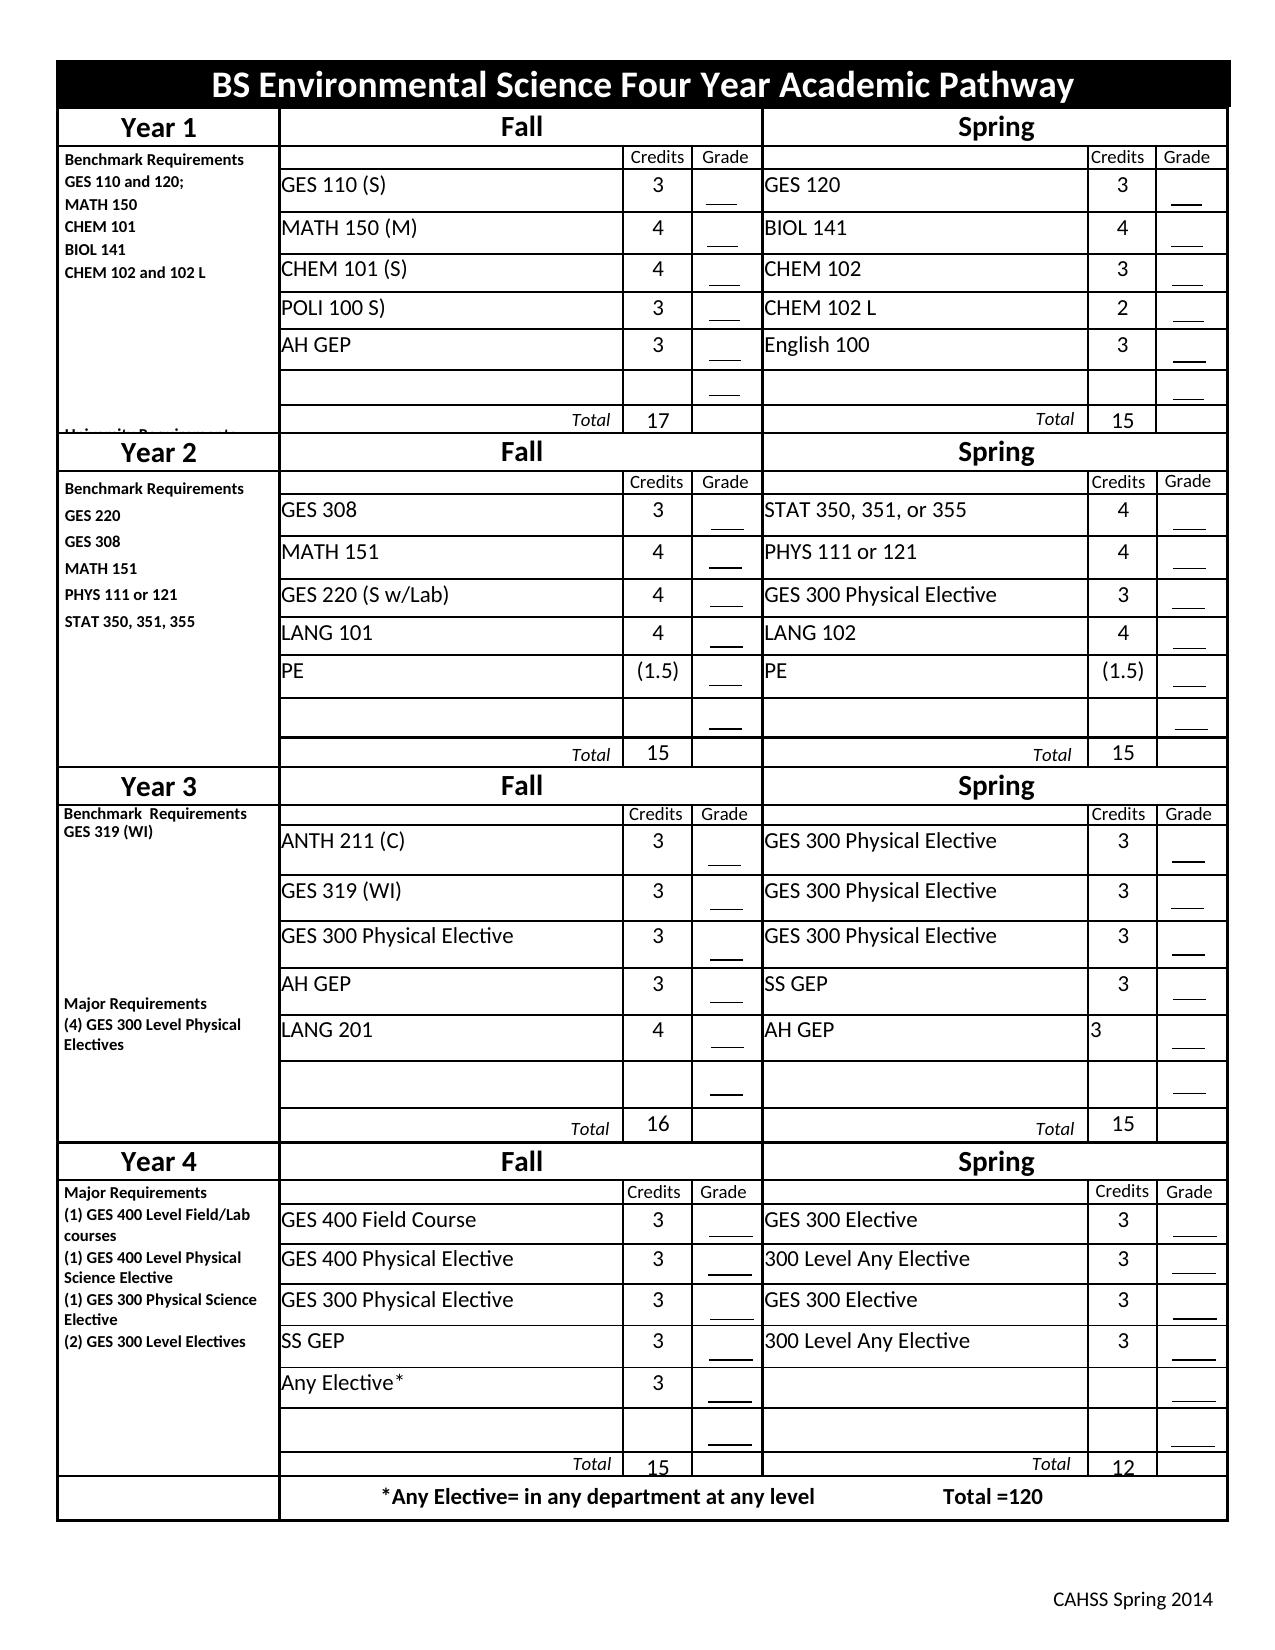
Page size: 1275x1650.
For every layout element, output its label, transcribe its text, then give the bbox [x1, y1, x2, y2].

table_cell [281, 371, 622, 404]
table_cell ANTH 211 (C) [281, 826, 622, 874]
table_cell POLI 100 S) [281, 293, 622, 328]
table_cell CHEM 102 [764, 255, 1087, 291]
table_cell GES 120 [764, 170, 1087, 211]
table_cell 3 [1089, 922, 1156, 967]
table_cell Spring [764, 109, 1226, 144]
table_cell Total [764, 406, 1087, 432]
table_cell Fall [281, 109, 761, 144]
table_cell 2 [1089, 293, 1155, 328]
table_cell [1157, 371, 1226, 404]
table_cell 15 [1089, 739, 1156, 766]
table_cell [1158, 969, 1226, 1013]
table_cell 3 [624, 1245, 691, 1283]
table_cell Spring [764, 434, 1226, 470]
table_cell [693, 656, 761, 697]
table_cell Grade [693, 806, 761, 824]
table_cell [693, 1245, 761, 1283]
table_cell 4 [624, 1016, 691, 1060]
table_cell [1089, 1368, 1156, 1407]
table_cell Benchmark Requirements GES 319 (WI) Major Requirements (4) GES 300 Level Physical Electives [59, 806, 278, 1141]
table_cell [693, 1285, 761, 1324]
table_cell Total [764, 739, 1087, 766]
table_cell [281, 1181, 622, 1203]
table_cell 15 [1089, 1109, 1156, 1141]
table_cell 15 [1089, 406, 1155, 432]
table_cell [1158, 1062, 1226, 1107]
table_cell [1157, 255, 1226, 291]
table_cell 300 Level Any Elective [764, 1245, 1087, 1283]
table_cell Fall [281, 1144, 761, 1179]
table_cell GES 300 Physical Elective [281, 922, 622, 967]
table_cell Year 2 [59, 434, 278, 470]
table_cell [59, 1477, 278, 1519]
table_cell [281, 472, 622, 493]
table_cell [764, 472, 1087, 493]
table_cell [693, 876, 761, 919]
table_cell [764, 371, 1087, 404]
table_cell Year 3 [59, 768, 278, 803]
table_cell 3 [1089, 330, 1155, 369]
table_cell [281, 1409, 622, 1451]
table_cell GES 400 Physical Elective [281, 1245, 622, 1283]
table_cell Credits [1089, 147, 1155, 168]
table_cell 4 [624, 618, 691, 654]
table_cell Fall [281, 768, 761, 803]
table_cell 3 [1089, 1205, 1156, 1242]
table_cell 3 [1089, 826, 1156, 874]
table_cell [693, 293, 761, 328]
table_cell [1158, 1409, 1226, 1451]
table_cell AH GEP [281, 330, 622, 369]
table_cell [1158, 1453, 1226, 1475]
table_cell 3 [624, 1285, 691, 1324]
table_cell PHYS 111 or 121 [764, 537, 1087, 578]
table_cell Credits [624, 472, 691, 493]
table_cell Grade [1157, 147, 1226, 168]
table_cell [1089, 1062, 1156, 1107]
table_cell [693, 1326, 761, 1367]
table_cell [281, 699, 622, 736]
table_cell GES 110 (S) [281, 170, 622, 211]
table_cell [1157, 293, 1226, 328]
table_cell [764, 1409, 1087, 1451]
table_cell LANG 101 [281, 618, 622, 654]
table_cell [764, 147, 1087, 168]
table_cell [693, 495, 761, 535]
table_cell [764, 1062, 1087, 1107]
table_cell [1158, 699, 1226, 736]
table_cell [1158, 580, 1226, 616]
table_cell [693, 170, 761, 211]
table_cell [1158, 922, 1226, 967]
table_cell Grade [693, 1181, 761, 1203]
table_cell [693, 255, 761, 291]
table_cell [1158, 495, 1226, 535]
table_cell CHEM 102 L [764, 293, 1087, 328]
table_cell Credits [1089, 806, 1156, 824]
table_header BS Environmental Science Four Year Academic Pathway [59, 62, 1227, 107]
table_cell [693, 699, 761, 736]
table_cell PE [281, 656, 622, 697]
table_cell [1089, 371, 1155, 404]
table_cell [693, 213, 761, 252]
table_cell Grade [1158, 806, 1226, 824]
table_cell [1158, 1245, 1226, 1283]
table_cell [1089, 699, 1156, 736]
table_cell [693, 1409, 761, 1451]
table_cell PE [764, 656, 1087, 697]
table_cell 4 [1089, 537, 1156, 578]
table_cell 15 [624, 739, 691, 766]
table_cell [764, 699, 1087, 736]
table_cell Credits [1089, 472, 1156, 493]
table_cell Grade [1158, 472, 1226, 493]
table_cell [1158, 656, 1226, 697]
table_cell (1.5) [1089, 656, 1156, 697]
table_cell 3 [1089, 170, 1155, 211]
table_cell [693, 1109, 761, 1141]
table_cell [1158, 1285, 1226, 1324]
table_cell 4 [624, 537, 691, 578]
table_cell [624, 1409, 691, 1451]
table_cell [1158, 1109, 1226, 1141]
table_cell Grade [693, 472, 761, 493]
table_cell 3 [624, 170, 691, 211]
table_cell AH GEP [281, 969, 622, 1013]
table_cell Total [281, 406, 622, 432]
table_cell 16 [624, 1109, 691, 1141]
table_cell [281, 147, 622, 168]
table_cell Year 1 [59, 109, 278, 144]
table_cell 3 [1089, 580, 1156, 616]
table_cell 3 [1089, 876, 1156, 919]
table_cell 3 [624, 293, 691, 328]
table_cell [624, 699, 691, 736]
table_cell [693, 1453, 761, 1475]
table_cell [693, 1062, 761, 1107]
table_cell GES 300 Physical Elective [281, 1285, 622, 1324]
table_cell Total [281, 1109, 622, 1141]
table_cell Spring [764, 1144, 1226, 1179]
table_cell [1158, 739, 1226, 766]
table_cell [1158, 1368, 1226, 1407]
table_cell Fall [281, 434, 761, 470]
table_cell STAT 350, 351, or 355 [764, 495, 1087, 535]
table_cell GES 220 (S w/Lab) [281, 580, 622, 616]
table_cell Spring [764, 768, 1226, 803]
table_cell [764, 1368, 1087, 1407]
table_cell [1157, 213, 1226, 252]
table_cell 3 [624, 826, 691, 874]
table_cell GES 300 Physical Elective [764, 922, 1087, 967]
table_cell 4 [624, 213, 691, 252]
table_cell 3 [624, 922, 691, 967]
table_cell [693, 1016, 761, 1060]
table_cell [1158, 537, 1226, 578]
table_cell Total [281, 1453, 622, 1475]
table_cell [1157, 330, 1226, 369]
table_cell [693, 739, 761, 766]
table_cell 3 [1089, 1016, 1156, 1060]
table_cell Major Requirements (1) GES 400 Level Field/Lab courses (1) GES 400 Level Physical Science Elective (1) GES 300 Physical Science Elective (2) GES 300 Level Electives [59, 1181, 278, 1475]
table_cell Total [281, 739, 622, 766]
table_cell [693, 537, 761, 578]
table_cell English 100 [764, 330, 1087, 369]
table_cell [693, 826, 761, 874]
table_cell GES 300 Physical Elective [764, 876, 1087, 919]
table_cell BIOL 141 [764, 213, 1087, 252]
table_cell [693, 969, 761, 1013]
table_cell 300 Level Any Elective [764, 1326, 1087, 1367]
table_cell [693, 1205, 761, 1242]
table_cell Total [764, 1453, 1087, 1475]
table_cell [1157, 406, 1226, 432]
table_cell 4 [624, 580, 691, 616]
table_cell Benchmark Requirements GES 110 and 120; MATH 150 CHEM 101 BIOL 141 CHEM 102 and 102 L University Requirements ENGL 100 (or equivalent) and a credit-bearing math course to be completed within the first year of academic study. [59, 147, 278, 432]
table_cell 3 [1089, 1285, 1156, 1324]
table_cell [693, 1368, 761, 1407]
table_cell [1158, 876, 1226, 919]
table_cell 3 [624, 1326, 691, 1367]
table_cell GES 300 Elective [764, 1205, 1087, 1242]
table_cell GES 319 (WI) [281, 876, 622, 919]
table_cell 3 [624, 330, 691, 369]
table_cell [624, 1062, 691, 1107]
table_cell LANG 102 [764, 618, 1087, 654]
table_cell 3 [624, 876, 691, 919]
table_cell 3 [1089, 1326, 1156, 1367]
table_cell 12 [1089, 1453, 1156, 1475]
table_cell [1157, 170, 1226, 211]
table_cell [693, 371, 761, 404]
table_cell 17 [624, 406, 691, 432]
table_cell 3 [624, 1205, 691, 1242]
table_cell 3 [1089, 1245, 1156, 1283]
table_cell [624, 371, 691, 404]
table_cell SS GEP [764, 969, 1087, 1013]
table_cell GES 308 [281, 495, 622, 535]
table_cell (1.5) [624, 656, 691, 697]
table_cell Any Elective* [281, 1368, 622, 1407]
table_cell Total [764, 1109, 1087, 1141]
table_cell [764, 806, 1087, 824]
table_cell [693, 330, 761, 369]
table_cell [1158, 1205, 1226, 1242]
table_cell [1158, 1326, 1226, 1367]
table_cell AH GEP [764, 1016, 1087, 1060]
table_cell 4 [1089, 495, 1156, 535]
table_cell Benchmark Requirements GES 220 GES 308 MATH 151 PHYS 111 or 121 STAT 350, 351, 355 [59, 472, 278, 766]
table_cell LANG 201 [281, 1016, 622, 1060]
table_cell 3 [624, 969, 691, 1013]
table_cell 3 [1089, 969, 1156, 1013]
table_cell 4 [1089, 618, 1156, 654]
table_cell Credits [1089, 1181, 1156, 1203]
table_cell SS GEP [281, 1326, 622, 1367]
table_cell Credits [624, 1181, 691, 1203]
table_cell [693, 922, 761, 967]
table_cell [1158, 1016, 1226, 1060]
table_cell 3 [624, 495, 691, 535]
table_cell Credits [624, 806, 691, 824]
table_cell [281, 1062, 622, 1107]
table_cell 3 [1089, 255, 1155, 291]
table_cell [764, 1181, 1087, 1203]
table_cell Grade [693, 147, 761, 168]
table_cell 3 [624, 1368, 691, 1407]
table_cell [1089, 1409, 1156, 1451]
table_cell [693, 406, 761, 432]
table_cell [281, 806, 622, 824]
table_cell Grade [1158, 1181, 1226, 1203]
table_cell GES 300 Physical Elective [764, 580, 1087, 616]
table_cell Year 4 [59, 1144, 278, 1179]
table_cell 4 [624, 255, 691, 291]
table_cell 15 [624, 1453, 691, 1475]
table_cell GES 400 Field Course [281, 1205, 622, 1242]
table_cell [693, 618, 761, 654]
table_cell [1158, 618, 1226, 654]
table_cell CHEM 101 (S) [281, 255, 622, 291]
table_cell *Any Elective= in any department at any level Total =120 [281, 1477, 1226, 1519]
table_cell GES 300 Physical Elective [764, 826, 1087, 874]
table_cell 4 [1089, 213, 1155, 252]
table_cell [693, 580, 761, 616]
table_cell GES 300 Elective [764, 1285, 1087, 1324]
table_cell Credits [624, 147, 691, 168]
table_cell MATH 151 [281, 537, 622, 578]
table_cell [1158, 826, 1226, 874]
table_cell MATH 150 (M) [281, 213, 622, 252]
